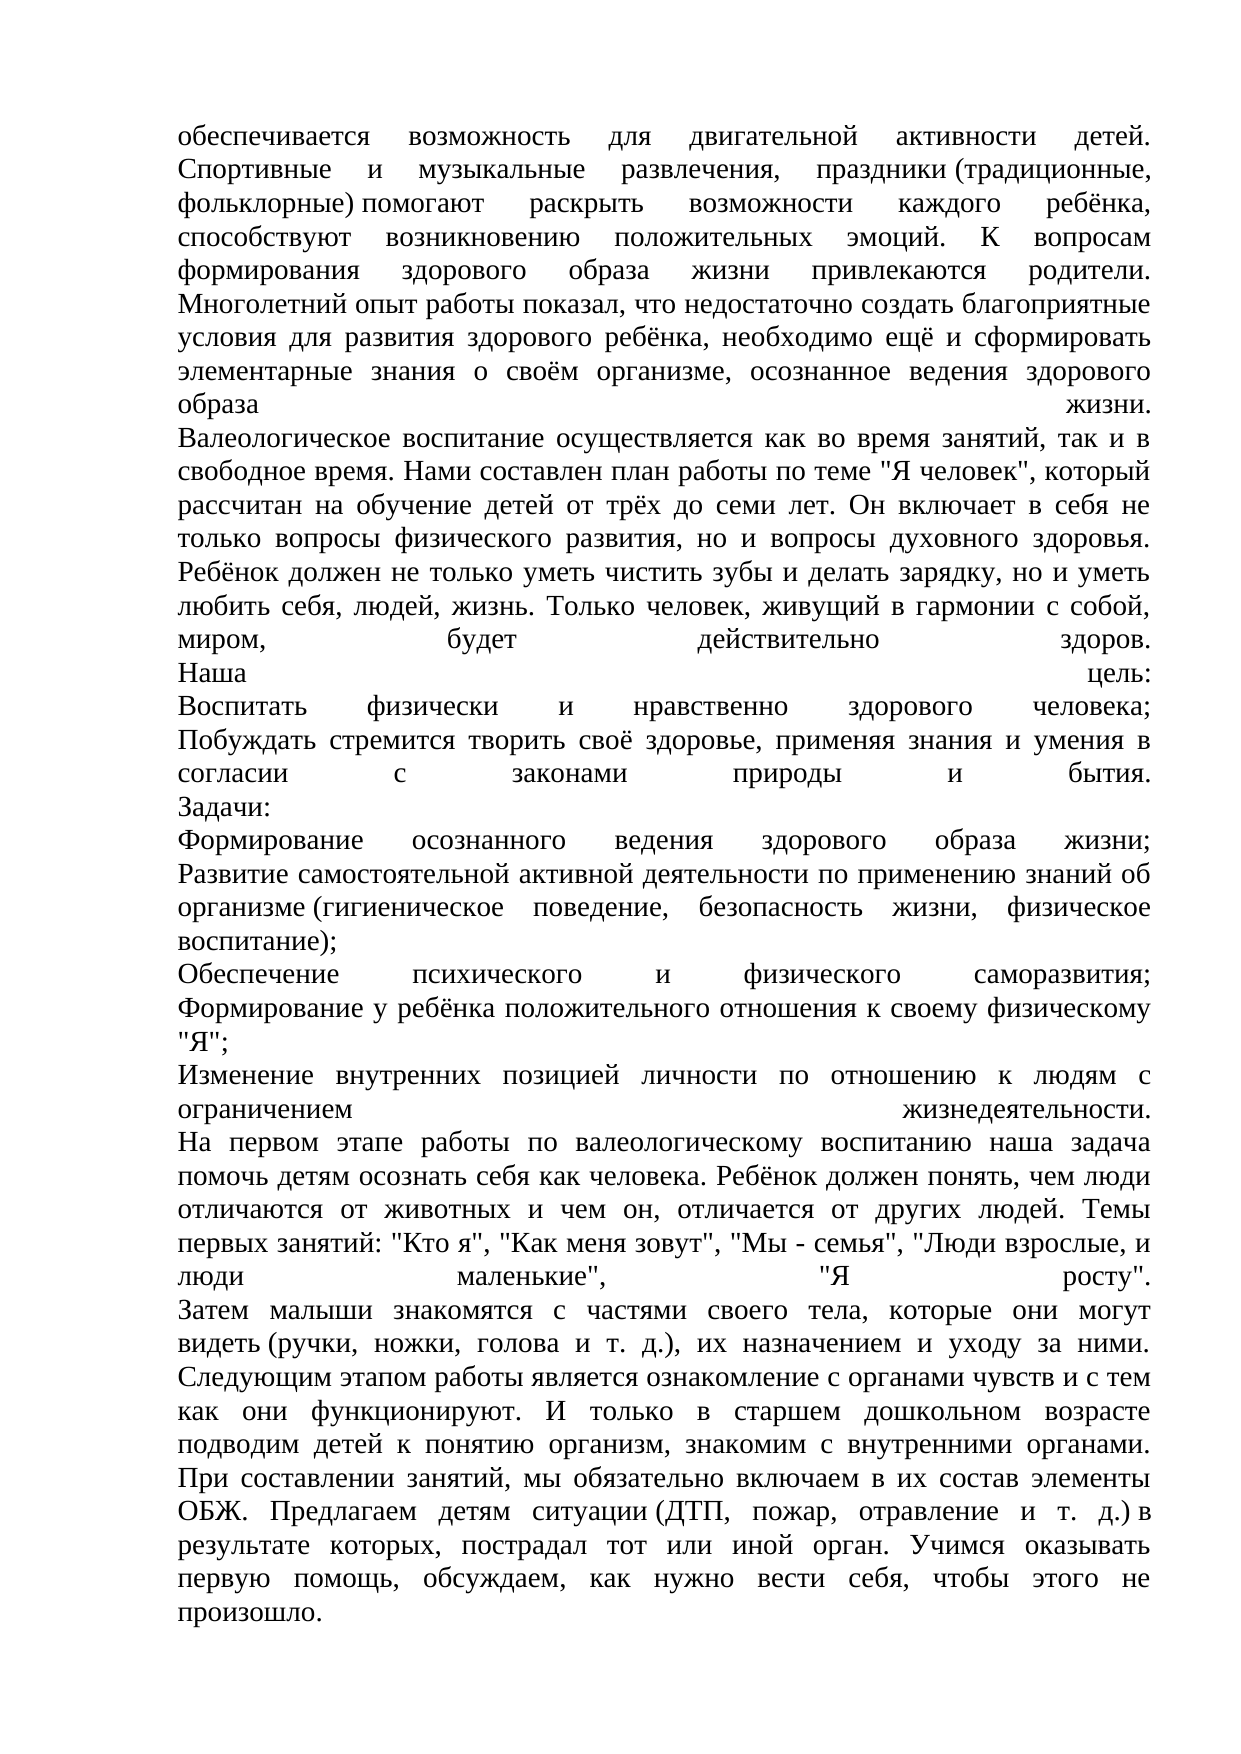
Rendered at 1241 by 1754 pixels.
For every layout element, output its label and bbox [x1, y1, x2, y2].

text [177, 118, 1152, 1627]
